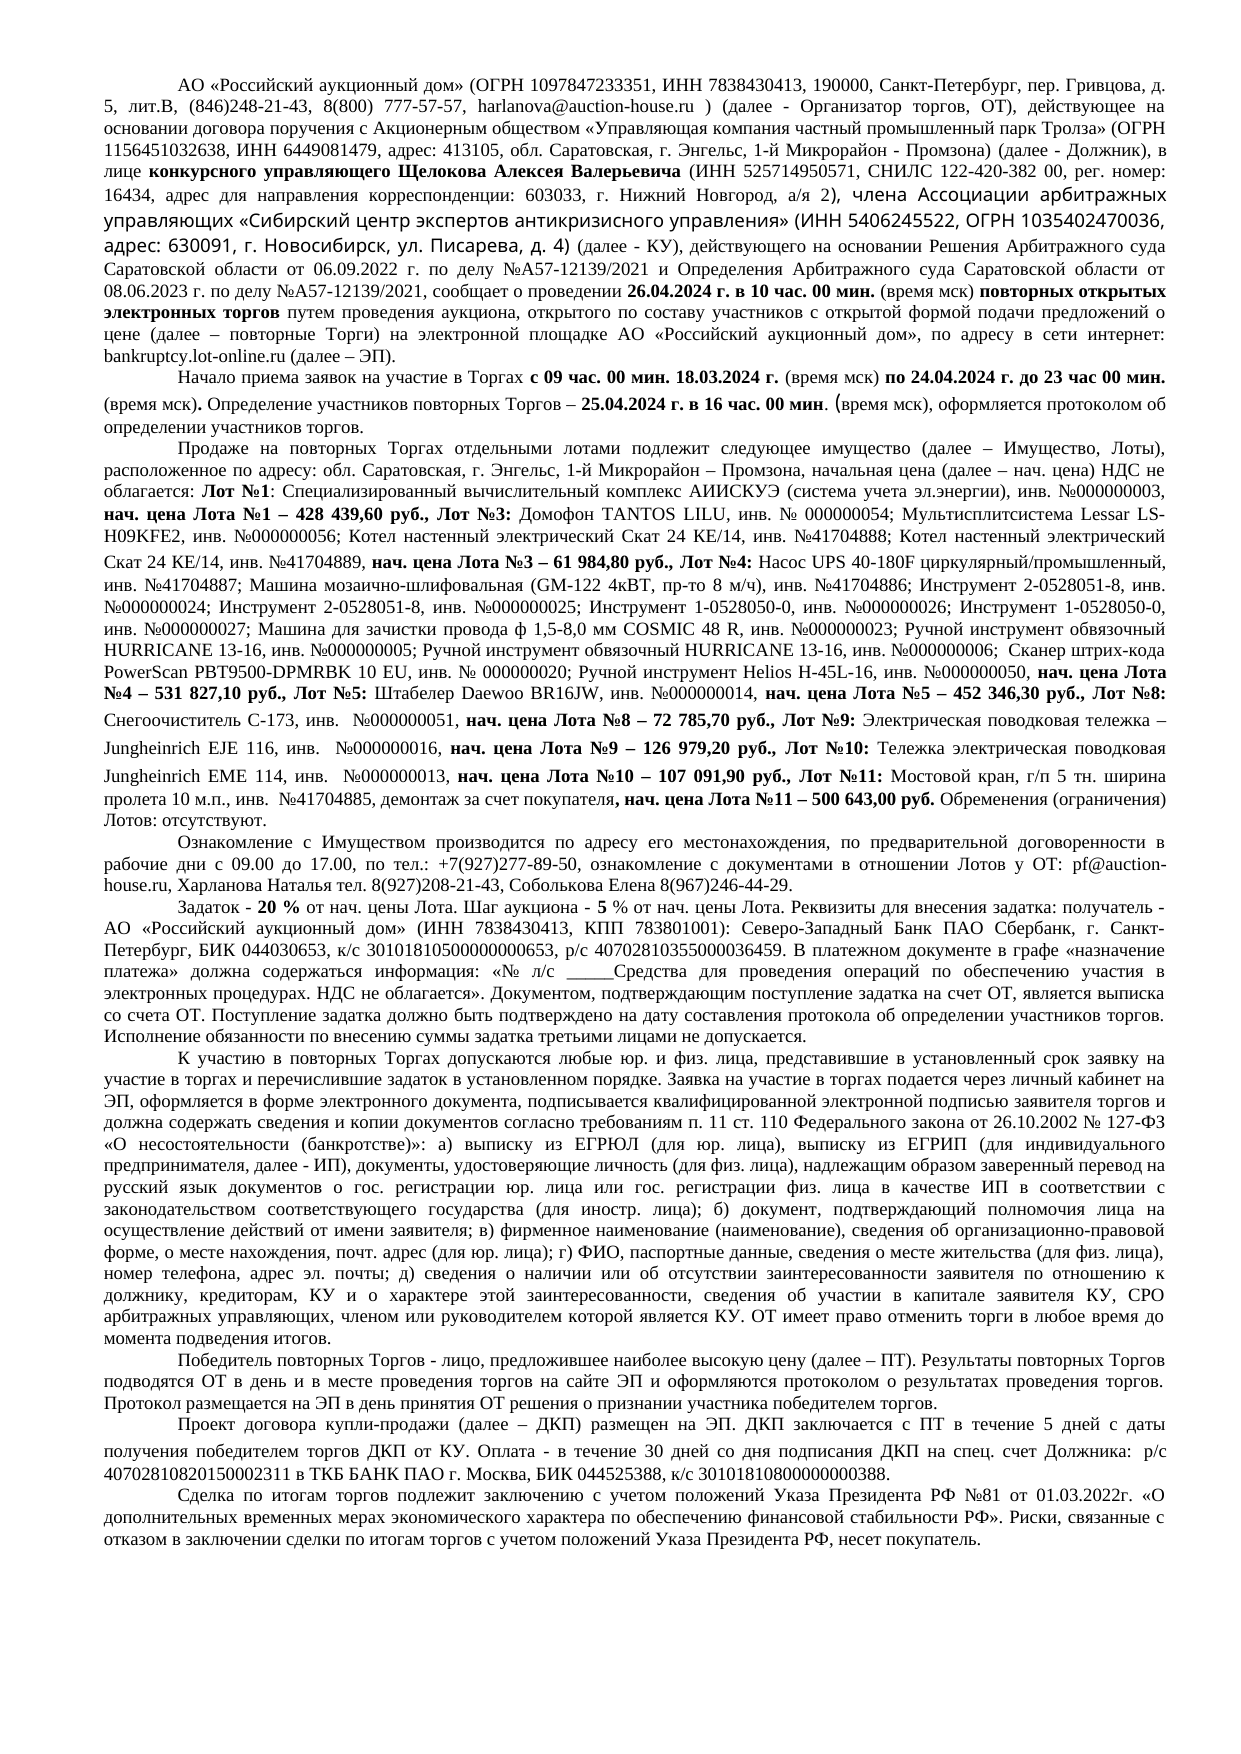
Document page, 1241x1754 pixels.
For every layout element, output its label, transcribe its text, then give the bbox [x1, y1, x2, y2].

text Продаже на повторных Торгах отдельными лотами подлежит следующее имущество (далее – Имущество, Лоты), расположенное по адресу: обл. Саратовская, г. Энгельс, 1-й Микрорайон – Промзона, начальная цена (далее – нач. цена) НДС не облагается: Лот №1: Специализированный вычислительный комплекс АИИСКУЭ (система учета эл.энергии), инв. №000000003, нач. цена Лота №1 – 428 439,60 руб., Лот №3: Домофон TANTOS LILU, инв. № 000000054; Мультисплитсистема Lessar LS-H09KFE2, инв. №000000056; Котел настенный электрический Скат 24 КЕ/14, инв. №41704888; Котел настенный электрический Скат 24 КЕ/14, инв. №41704889, нач. цена Лота №3 – 61 984,80 руб., Лот №4: Насос UPS 40-180F циркулярный/промышленный, инв. №41704887; Машина мозаично-шлифовальная (GM-122 4кВТ, пр-то 8 м/ч), инв. №41704886; Инструмент 2-0528051-8, инв. №000000024; Инструмент 2-0528051-8, инв. №000000025; Инструмент 1-0528050-0, инв. №000000026; Инструмент 1-0528050-0, инв. №000000027; Машина для зачистки провода ф 1,5-8,0 мм COSMIC 48 R, инв. №000000023; Ручной инструмент обвязочный HURRICANE 13-16, инв. №000000005; Ручной инструмент обвязочный HURRICANE 13-16, инв. №000000006; Сканер штрих-кода PowerScan PBT9500-DPMRBK 10 EU, инв. № 000000020; Ручной инструмент Helios H-45L-16, инв. №000000050, нач. цена Лота №4 – 531 827,10 руб., Лот №5: Штабелер Daewoo BR16JW, инв. №000000014, нач. цена Лота №5 – 452 346,30 руб., Лот №8: Снегоочиститель С-173, инв. №000000051, нач. цена Лота №8 – 72 785,70 руб., Лот №9: Электрическая поводковая тележка – Jungheinrich EJE 116, инв. №000000016, нач. цена Лота №9 – 126 979,20 руб., Лот №10: Тележка электрическая поводковая Jungheinrich EME 114, инв. №000000013, нач. цена Лота №10 – 107 091,90 руб., Лот №11: Мостовой кран, г/п 5 тн. ширина пролета 10 м.п., инв. №41704885, демонтаж за счет покупателя, нач. цена Лота №11 – 500 643,00 руб. Обременения (ограничения) Лотов: отсутствуют. [103, 437, 1167, 831]
text Сделка по итогам торгов подлежит заключению с учетом положений Указа Президента РФ №81 от 01.03.2022г. «О дополнительных временных мерах экономического характера по обеспечению финансовой стабильности РФ». Риски, связанные с отказом в заключении сделки по итогам торгов с учетом положений Указа Президента РФ, несет покупатель. [103, 1484, 1167, 1549]
text Победитель повторных Торгов - лицо, предложившее наиболее высокую цену (далее – ПТ). Результаты повторных Торгов подводятся ОТ в день и в месте проведения торгов на сайте ЭП и оформляются протоколом о результатах проведения торгов. Протокол размещается на ЭП в день принятия ОТ решения о признании участника победителем торгов. [103, 1348, 1167, 1413]
text Задаток - 20 % от нач. цены Лота. Шаг аукциона - 5 % от нач. цены Лота. Реквизиты для внесения задатка: получатель - АО «Российский аукционный дом» (ИНН 7838430413, КПП 783801001): Северо-Западный Банк ПАО Сбербанк, г. Санкт-Петербург, БИК 044030653, к/с 30101810500000000653, р/с 40702810355000036459. В платежном документе в графе «назначение платежа» должна содержаться информация: «№ л/с _____Средства для проведения операций по обеспечению участия в электронных процедурах. НДС не облагается». Документом, подтверждающим поступление задатка на счет ОТ, является выписка со счета ОТ. Поступление задатка должно быть подтверждено на дату составления протокола об определении участников торгов. Исполнение обязанности по внесению суммы задатка третьими лицами не допускается. [103, 896, 1167, 1047]
text Ознакомление с Имуществом производится по адресу его местонахождения, по предварительной договоренности в рабочие дни с 09.00 до 17.00, по тел.: +7(927)277-89-50, ознакомление с документами в отношении Лотов у ОТ: pf@auction-house.ru, Харланова Наталья тел. 8(927)208-21-43, Соболькова Елена 8(967)246-44-29. [103, 831, 1167, 896]
text К участию в повторных Торгах допускаются любые юр. и физ. лица, представившие в установленный срок заявку на участие в торгах и перечислившие задаток в установленном порядке. Заявка на участие в торгах подается через личный кабинет на ЭП, оформляется в форме электронного документа, подписывается квалифицированной электронной подписью заявителя торгов и должна содержать сведения и копии документов согласно требованиям п. 11 ст. 110 Федерального закона от 26.10.2002 № 127-ФЗ «О несостоятельности (банкротстве)»: а) выписку из ЕГРЮЛ (для юр. лица), выписку из ЕГРИП (для индивидуального предпринимателя, далее - ИП), документы, удостоверяющие личность (для физ. лица), надлежащим образом заверенный перевод на русский язык документов о гос. регистрации юр. лица или гос. регистрации физ. лица в качестве ИП в соответствии с законодательством соответствующего государства (для иностр. лица); б) документ, подтверждающий полномочия лица на осуществление действий от имени заявителя; в) фирменное наименование (наименование), сведения об организационно-правовой форме, о месте нахождения, почт. адрес (для юр. лица); г) ФИО, паспортные данные, сведения о месте жительства (для физ. лица), номер телефона, адрес эл. почты; д) сведения о наличии или об отсутствии заинтересованности заявителя по отношению к должнику, кредиторам, КУ и о характере этой заинтересованности, сведения об участии в капитале заявителя КУ, СРО арбитражных управляющих, членом или руководителем которой является КУ. ОТ имеет право отменить торги в любое время до момента подведения итогов. [103, 1047, 1167, 1348]
text АО «Российский аукционный дом» (ОГРН 1097847233351, ИНН 7838430413, 190000, Санкт-Петербург, пер. Гривцова, д. 5, лит.В, (846)248-21-43, 8(800) 777-57-57, harlanova@auction-house.ru ) (далее - Организатор торгов, ОТ), действующее на основании договора поручения с Акционерным обществом «Управляющая компания частный промышленный парк Тролза» (ОГРН 1156451032638, ИНН 6449081479, адрес: 413105, обл. Саратовская, г. Энгельс, 1-й Микрорайон - Промзона) (далее - Должник), в лице конкурсного управляющего Щелокова Алексея Валерьевича (ИНН 525714950571, СНИЛС 122-420-382 00, рег. номер: 16434, адрес для направления корреспонденции: 603033, г. Нижний Новгород, а/я 2), члена Ассоциации арбитражных управляющих «Сибирский центр экспертов антикризисного управления» (ИНН 5406245522, ОГРН 1035402470036, адрес: 630091, г. Новосибирск, ул. Писарева, д. 4) (далее - КУ), действующего на основании Решения Арбитражного суда Саратовской области от 06.09.2022 г. по делу №А57-12139/2021 и Определения Арбитражного суда Саратовской области от 08.06.2023 г. по делу №А57-12139/2021, сообщает о проведении 26.04.2024 г. в 10 час. 00 мин. (время мск) повторных открытых электронных торгов путем проведения аукциона, открытого по составу участников с открытой формой подачи предложений о цене (далее – повторные Торги) на электронной площадке АО «Российский аукционный дом», по адресу в сети интернет: bankruptcy.lot-online.ru (далее – ЭП). [103, 74, 1167, 366]
text Проект договора купли-продажи (далее – ДКП) размещен на ЭП. ДКП заключается с ПТ в течение 5 дней с даты получения победителем торгов ДКП от КУ. Оплата - в течение 30 дней со дня подписания ДКП на спец. счет Должника: р/с 40702810820150002311 в ТКБ БАНК ПАО г. Москва, БИК 044525388, к/с 30101810800000000388. [103, 1413, 1167, 1484]
text Начало приема заявок на участие в Торгах с 09 час. 00 мин. 18.03.2024 г. (время мск) по 24.04.2024 г. до 23 час 00 мин. (время мск). Определение участников повторных Торгов – 25.04.2024 г. в 16 час. 00 мин. (время мск), оформляется протоколом об определении участников торгов. [103, 366, 1167, 437]
